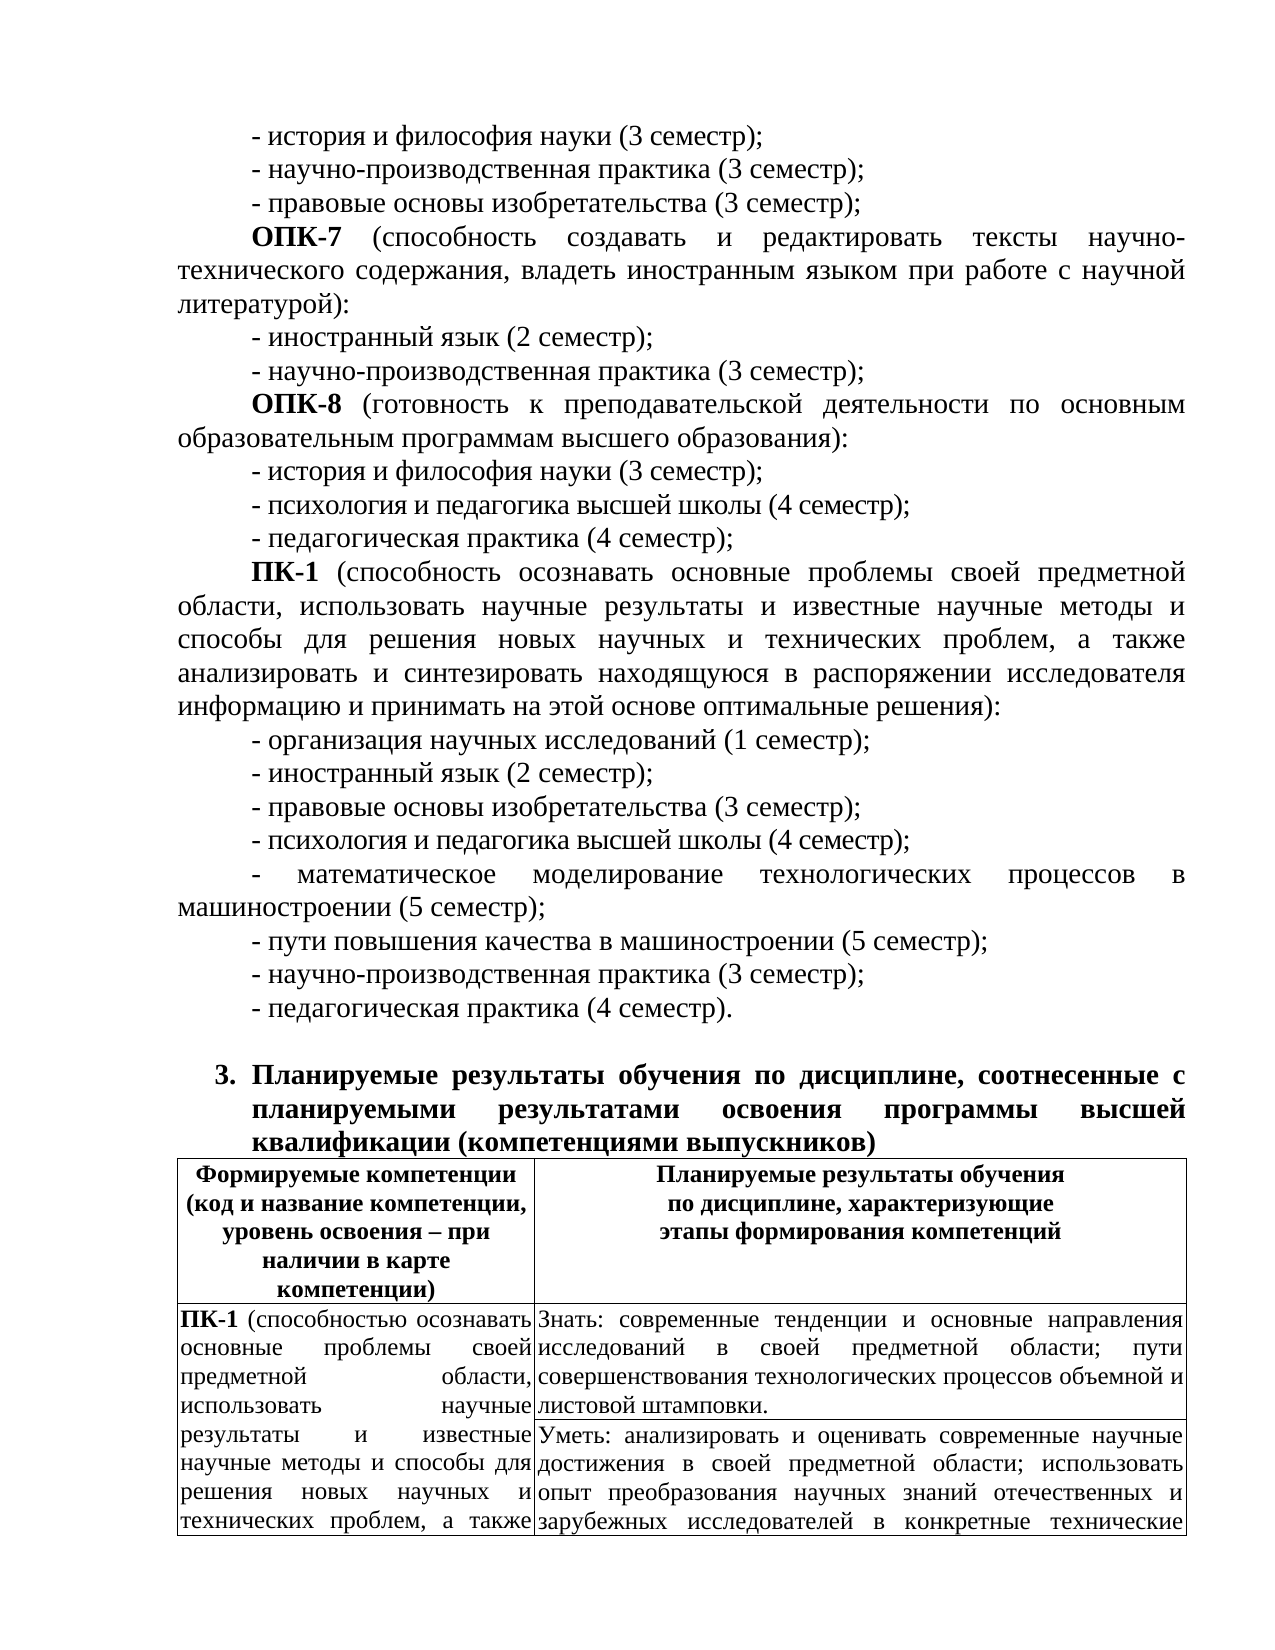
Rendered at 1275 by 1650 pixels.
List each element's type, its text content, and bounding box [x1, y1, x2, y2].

text ОПК-7 (способность создавать и редактировать тексты научно-технического содержания, владеть иностранным языком при работе с научной литературой): [177, 219, 1186, 319]
text - история и философия науки (3 семестр); [177, 453, 1186, 487]
text ОПК-8 (готовность к преподавательской деятельности по основным образовательным программам высшего образования): [177, 386, 1186, 453]
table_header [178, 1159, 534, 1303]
text - педагогическая практика (4 семестр). [177, 990, 1186, 1024]
text - пути повышения качества в машиностроении (5 семестр); [177, 923, 1186, 957]
text - математическое моделирование технологических процессов в машиностроении (5 семестр); [177, 856, 1186, 923]
list Планируемые результаты обучения по дисциплине, соотнесенные с планируемыми результатами освоения программы высшей квалификации (компетенциями выпускников) [214, 1057, 1186, 1158]
text - научно-производственная практика (3 семестр); [177, 353, 1186, 386]
text - педагогическая практика (4 семестр); [177, 521, 1186, 554]
text ПК-1 (способность осознавать основные проблемы своей предметной области, использовать научные результаты и известные научные методы и способы для решения новых научных и технических проблем, а также анализировать и синтезировать находящуюся в распоряжении исследователя информацию и принимать на этой основе оптимальные решения): [177, 554, 1186, 722]
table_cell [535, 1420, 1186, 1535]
text - психология и педагогика высшей школы (4 семестр); [177, 822, 1186, 856]
text - правовые основы изобретательства (3 семестр); [177, 789, 1186, 822]
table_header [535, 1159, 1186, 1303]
text - научно-производственная практика (3 семестр); [177, 957, 1186, 990]
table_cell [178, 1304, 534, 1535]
text - правовые основы изобретательства (3 семестр); [177, 185, 1186, 219]
text - организация научных исследований (1 семестр); [177, 722, 1186, 755]
text - история и философия науки (3 семестр); [177, 118, 1186, 152]
text - иностранный язык (2 семестр); [177, 755, 1186, 789]
text - психология и педагогика высшей школы (4 семестр); [177, 487, 1186, 521]
text - научно-производственная практика (3 семестр); [177, 152, 1186, 185]
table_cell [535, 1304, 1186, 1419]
text - иностранный язык (2 семестр); [177, 319, 1186, 353]
